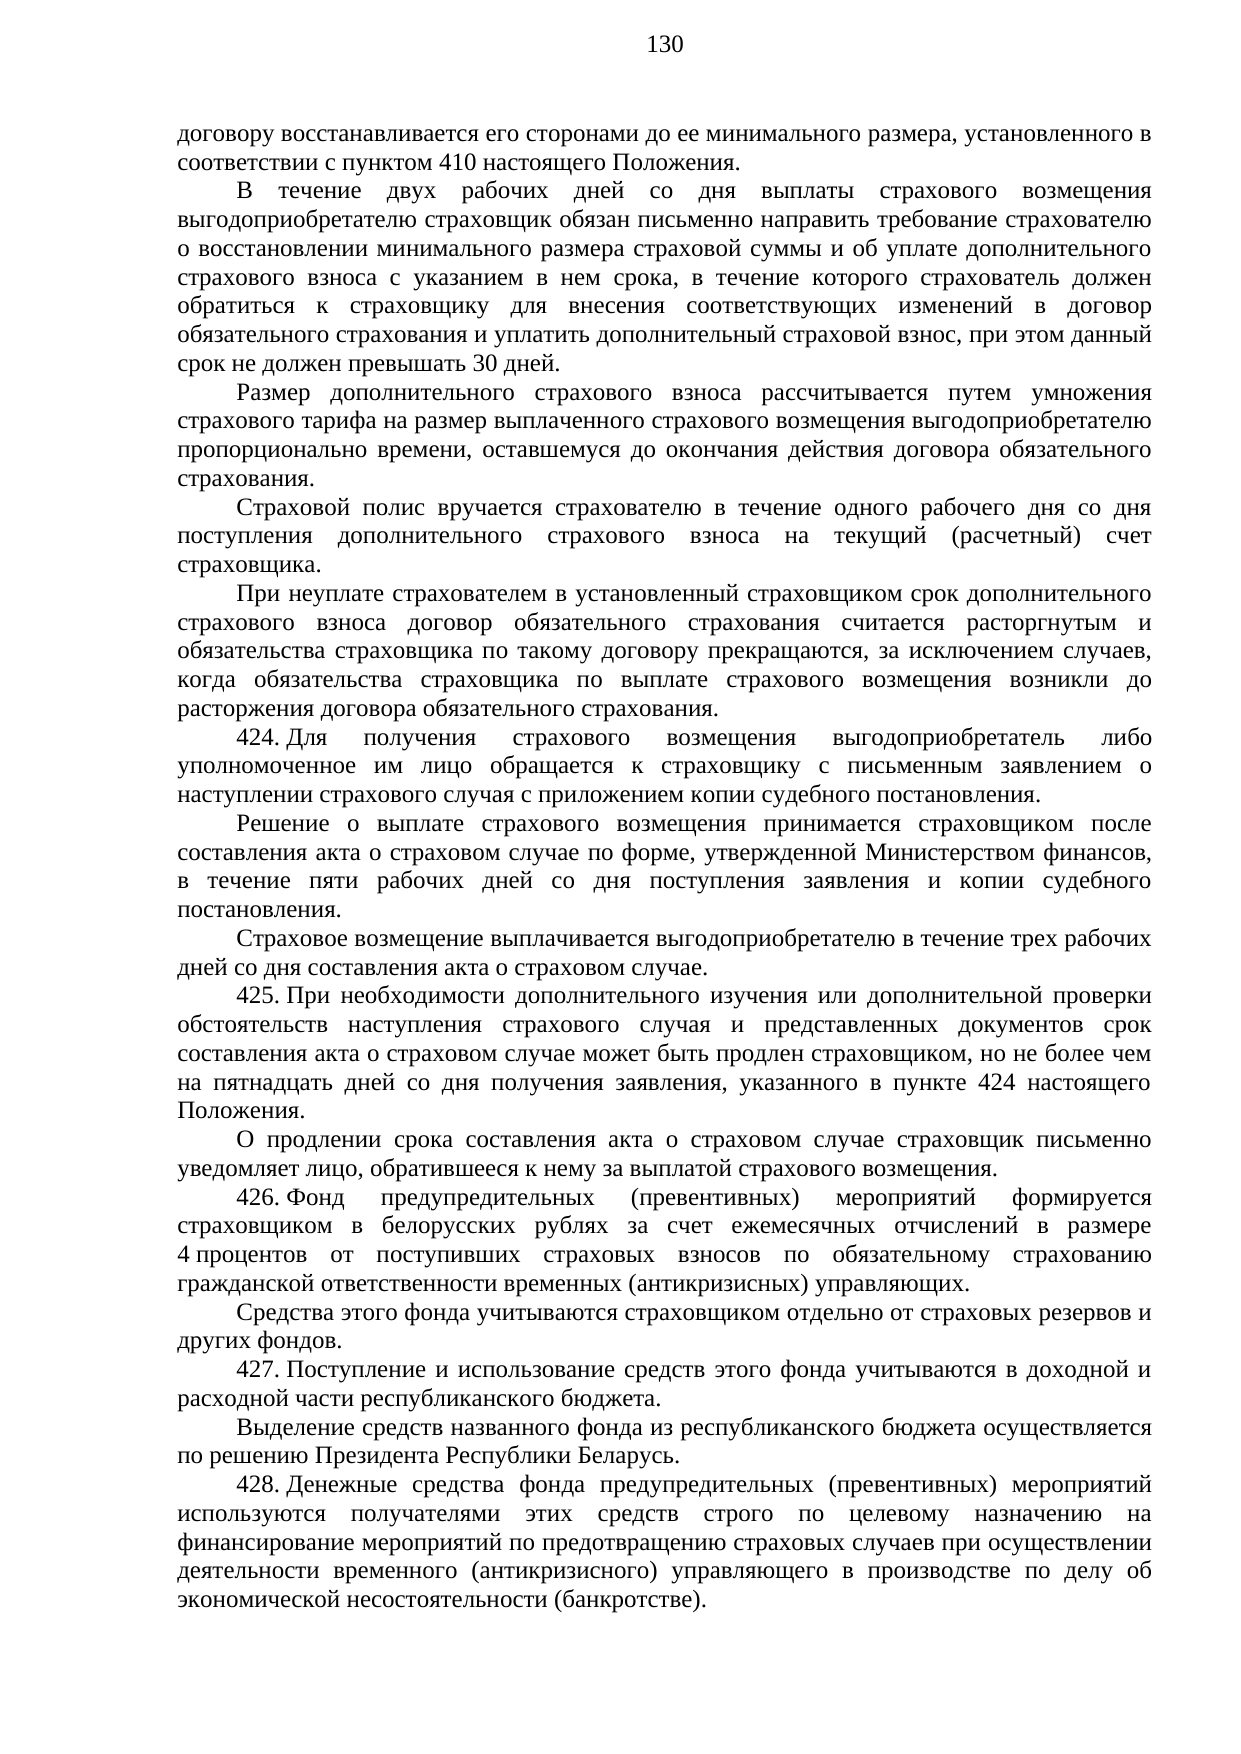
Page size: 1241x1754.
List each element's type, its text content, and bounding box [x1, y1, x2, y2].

text 424. Для получения страхового возмещения выгодоприобретатель либо уполномоченное им лицо обращается к страховщику с письменным заявлением о наступлении страхового случая с приложением копии судебного постановления. [177, 722, 1153, 808]
text 426. Фонд предупредительных (превентивных) мероприятий формируется страховщиком в белорусских рублях за счет ежемесячных отчислений в размере 4 процентов от поступивших страховых взносов по обязательному страхованию гражданской ответственности временных (антикризисных) управляющих. [177, 1182, 1153, 1297]
text Решение о выплате страхового возмещения принимается страховщиком после составления акта о страховом случае по форме, утвержденной Министерством финансов, в течение пяти рабочих дней со дня поступления заявления и копии судебного постановления. [177, 808, 1153, 923]
text Страховое возмещение выплачивается выгодоприобретателю в течение трех рабочих дней со дня составления акта о страховом случае. [177, 923, 1153, 981]
text Выделение средств названного фонда из республиканского бюджета осуществляется по решению Президента Республики Беларусь. [177, 1412, 1153, 1469]
text Размер дополнительного страхового взноса рассчитывается путем умножения страхового тарифа на размер выплаченного страхового возмещения выгодоприобретателю пропорционально времени, оставшемуся до окончания действия договора обязательного страхования. [177, 377, 1153, 492]
text 427. Поступление и использование средств этого фонда учитываются в доходной и расходной части республиканского бюджета. [177, 1354, 1153, 1412]
text О продлении срока составления акта о страховом случае страховщик письменно уведомляет лицо, обратившееся к нему за выплатой страхового возмещения. [177, 1124, 1153, 1182]
text 425. При необходимости дополнительного изучения или дополнительной проверки обстоятельств наступления страхового случая и представленных документов срок составления акта о страховом случае может быть продлен страховщиком, но не более чем на пятнадцать дней со дня получения заявления, указанного в пункте 424 настоящего Положения. [177, 981, 1153, 1124]
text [177, 118, 1153, 176]
text 428. Денежные средства фонда предупредительных (превентивных) мероприятий используются получателями этих средств строго по целевому назначению на финансирование мероприятий по предотвращению страховых случаев при осуществлении деятельности временного (антикризисного) управляющего в производстве по делу об экономической несостоятельности (банкротстве). [177, 1469, 1153, 1613]
text В течение двух рабочих дней со дня выплаты страхового возмещения выгодоприобретателю страховщик обязан письменно направить требование страхователю о восстановлении минимального размера страховой суммы и об уплате дополнительного страхового взноса с указанием в нем срока, в течение которого страхователь должен обратиться к страховщику для внесения соответствующих изменений в договор обязательного страхования и уплатить дополнительный страховой взнос, при этом данный срок не должен превышать 30 дней. [177, 176, 1153, 377]
text При неуплате страхователем в установленный страховщиком срок дополнительного страхового взноса договор обязательного страхования считается расторгнутым и обязательства страховщика по такому договору прекращаются, за исключением случаев, когда обязательства страховщика по выплате страхового возмещения возникли до расторжения договора обязательного страхования. [177, 578, 1153, 722]
text Средства этого фонда учитываются страховщиком отдельно от страховых резервов и других фондов. [177, 1297, 1153, 1354]
text Страховой полис вручается страхователю в течение одного рабочего дня со дня поступления дополнительного страхового взноса на текущий (расчетный) счет страховщика. [177, 492, 1153, 578]
